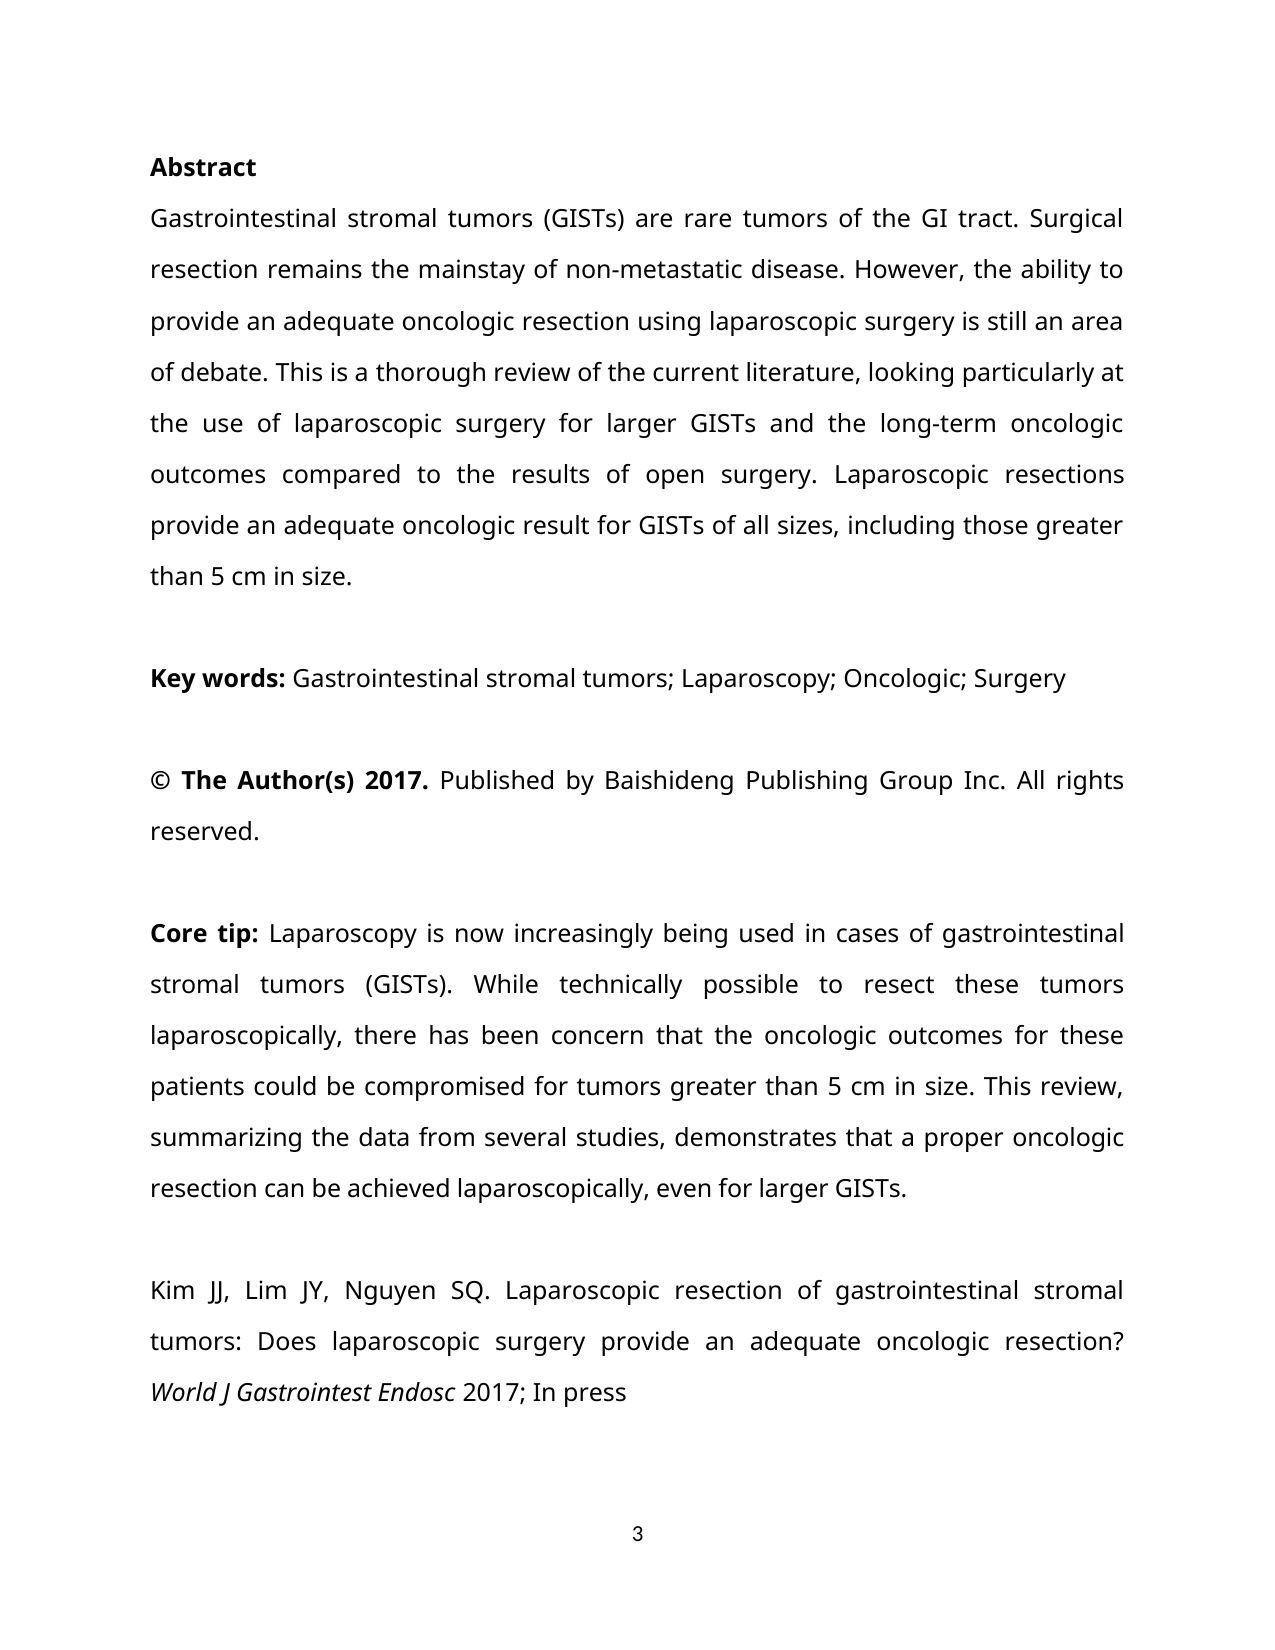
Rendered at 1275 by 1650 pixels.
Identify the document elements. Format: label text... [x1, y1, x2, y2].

text Key words: Gastrointestinal stromal tumors; Laparoscopy; Oncologic; Surgery [150, 660, 1125, 694]
text © The Author(s) 2017. Published by Baishideng Publishing Group Inc. All rights reserved. [150, 762, 1125, 848]
text Kim JJ, Lim JY, Nguyen SQ. Laparoscopic resection of gastrointestinal stromal tumors: Does laparoscopic surgery provide an adequate oncologic resection? World J Gastrointest Endosc 2017; In press [150, 1273, 1125, 1409]
text Core tip: Laparoscopy is now increasingly being used in cases of gastrointestinal stromal tumors (GISTs). While technically possible to resect these tumors laparoscopically, there has been concern that the oncologic outcomes for these patients could be compromised for tumors greater than 5 cm in size. This review, summarizing the data from several studies, demonstrates that a proper oncologic resection can be achieved laparoscopically, even for larger GISTs. [150, 916, 1125, 1205]
text Abstract [150, 150, 1125, 184]
text Gastrointestinal stromal tumors (GISTs) are rare tumors of the GI tract. Surgical resection remains the mainstay of non-metastatic disease. However, the ability to provide an adequate oncologic resection using laparoscopic surgery is still an area of debate. This is a thorough review of the current literature, looking particularly at the use of laparoscopic surgery for larger GISTs and the long-term oncologic outcomes compared to the results of open surgery. Laparoscopic resections provide an adequate oncologic result for GISTs of all sizes, including those greater than 5 cm in size. [150, 201, 1125, 592]
